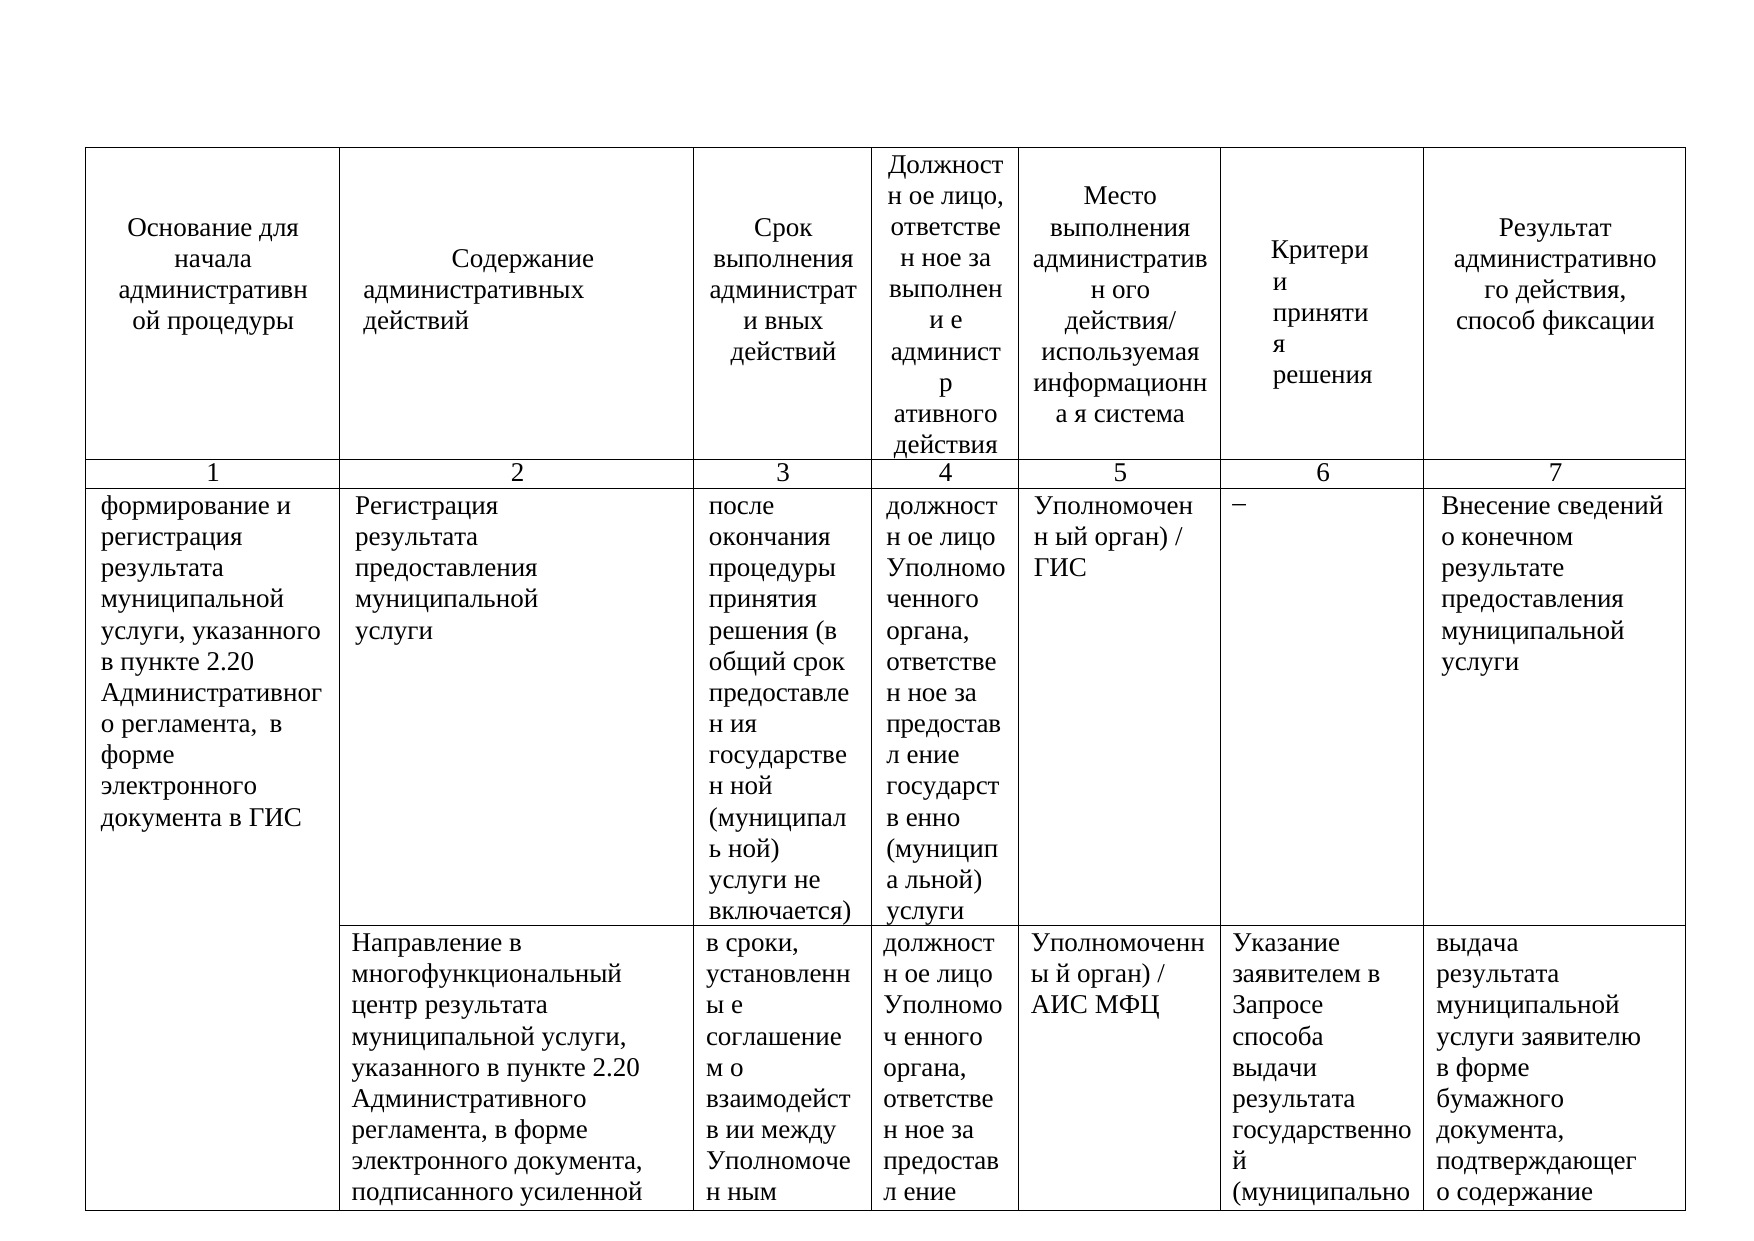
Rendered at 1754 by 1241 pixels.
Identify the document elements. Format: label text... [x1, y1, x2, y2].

table_header Основание для начала административной процедуры [86, 148, 339, 459]
table_cell 3 [694, 460, 871, 488]
table_cell после окончания процедуры принятия решения (в общий срок предоставлен ия государствен ной (муниципаль ной) услуги не включается) [694, 489, 871, 925]
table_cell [872, 926, 1018, 1210]
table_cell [1019, 926, 1220, 1210]
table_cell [1424, 926, 1685, 1210]
table_cell 2 [340, 460, 693, 488]
table_header Содержание административных действий [340, 148, 693, 459]
table_cell Уполномоченн ый орган) / ГИС [1019, 489, 1220, 925]
table_header Критерии принятия решения [1221, 148, 1423, 459]
table_header Должностн ое лицо, ответствен ное за выполнени е администр ативного действия [872, 148, 1018, 459]
table_cell должностн ое лицо Уполномо ченного органа, ответствен ное за предоставл ение государств енно (муниципа льной) услуги [872, 489, 1018, 925]
table_cell – [1221, 489, 1423, 925]
table_cell Регистрация результата предоставления муниципальной услуги [340, 489, 693, 925]
table_cell 6 [1221, 460, 1423, 488]
table_cell 1 [86, 460, 339, 488]
table_cell 4 [872, 460, 1018, 488]
table_cell 5 [1019, 460, 1220, 488]
table_cell 7 [1424, 460, 1685, 488]
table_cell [1221, 926, 1423, 1210]
table_header Срок выполнения администрати вных действий [694, 148, 871, 459]
table_cell Внесение сведений о конечном результате предоставления муниципальной услуги [1424, 489, 1685, 925]
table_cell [340, 926, 693, 1210]
table_header Результат административного действия, способ фиксации [1424, 148, 1685, 459]
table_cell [694, 926, 871, 1210]
table_header Место выполнения административн ого действия/ используемая информационна я система [1019, 148, 1220, 459]
table_cell формирование и регистрация результата муниципальной услуги, указанного в пункте 2.20 Административного регламента, в форме электронного документа в ГИС [86, 489, 339, 1210]
